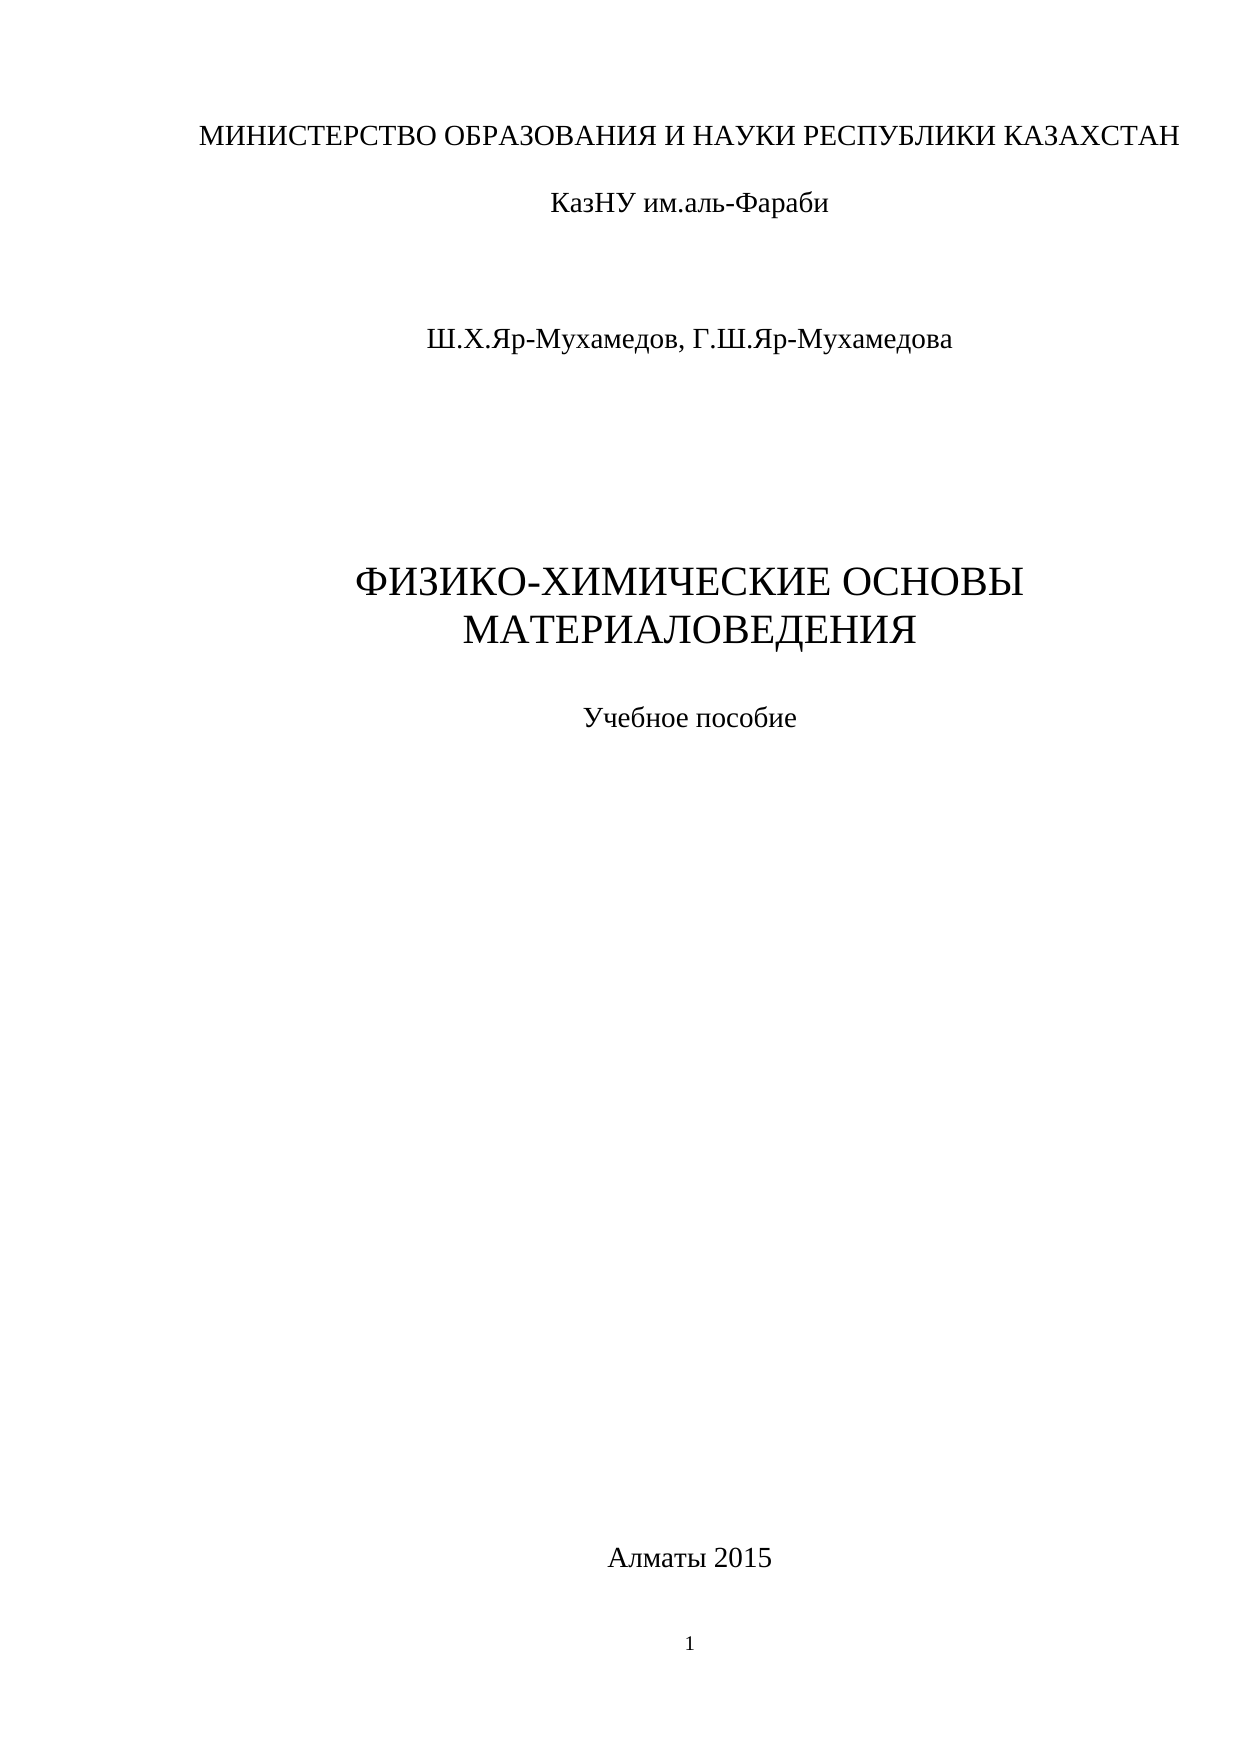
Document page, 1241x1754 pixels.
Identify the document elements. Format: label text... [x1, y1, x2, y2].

text КазНУ им.аль-Фараби [177, 185, 1202, 219]
text ФИЗИКО-ХИМИЧЕСКИЕ ОСНОВЫ [177, 556, 1202, 604]
text МИНИСТЕРСТВО ОБРАЗОВАНИЯ И НАУКИ РЕСПУБЛИКИ КАЗАХСТАН [177, 118, 1202, 152]
text Алматы 2015 [177, 1541, 1202, 1574]
text Ш.Х.Яр-Мухамедов, Г.Ш.Яр-Мухамедова [177, 321, 1202, 355]
text МАТЕРИАЛОВЕДЕНИЯ [177, 604, 1202, 652]
text Учебное пособие [177, 700, 1202, 733]
